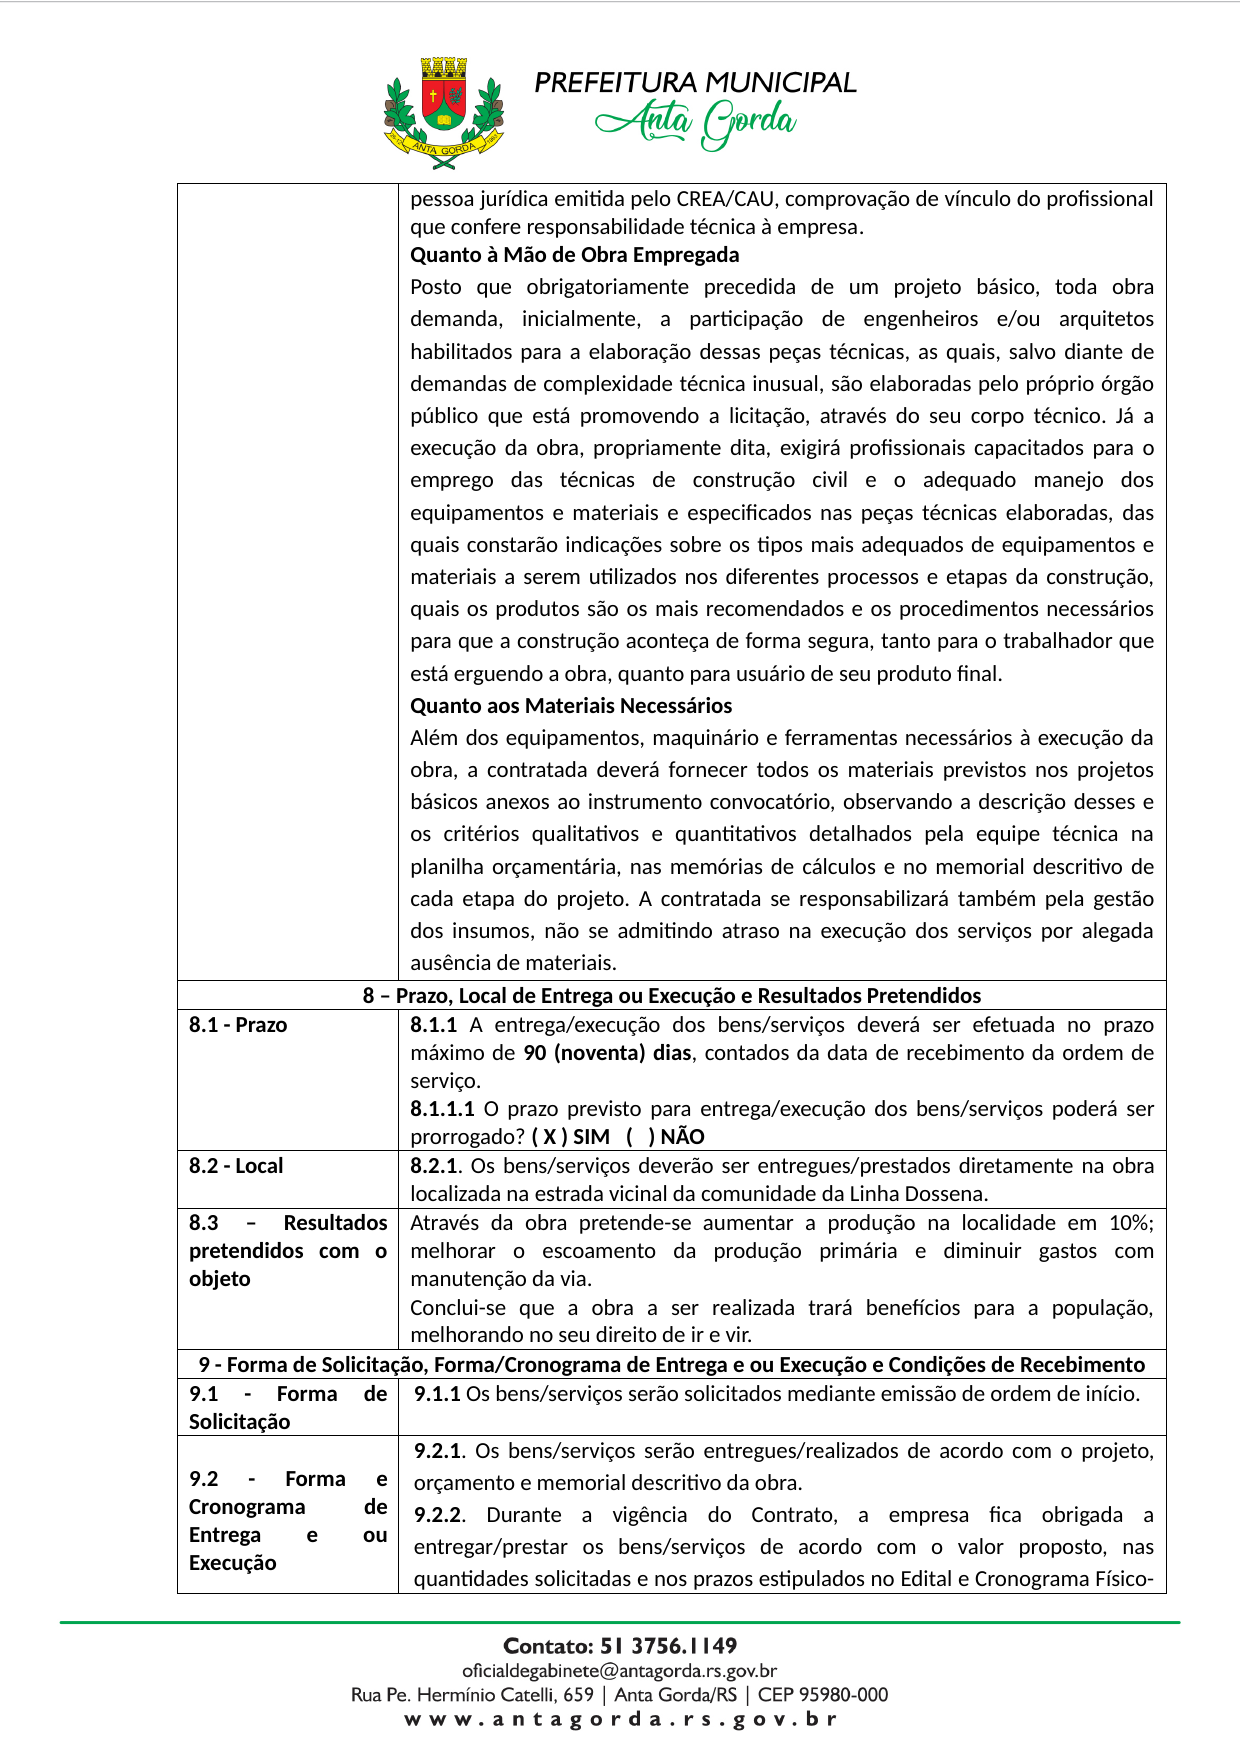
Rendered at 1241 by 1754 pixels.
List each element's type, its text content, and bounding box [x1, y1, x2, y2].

table_cell 8.3 – Resultados pretendidos com o objeto [178, 1209, 398, 1349]
table_cell 9.1.1 Os bens/serviços serão solicitados mediante emissão de ordem de início. [399, 1379, 1166, 1435]
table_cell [178, 184, 398, 980]
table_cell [399, 1436, 1166, 1593]
table_cell 8 – Prazo, Local de Entrega ou Execução e Resultados Pretendidos [178, 981, 1166, 1009]
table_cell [178, 1436, 398, 1593]
picture [0, 1, 1240, 1754]
table_cell 8.1 - Prazo [178, 1010, 398, 1150]
table_cell 9.1 - Forma de Solicitação [178, 1379, 398, 1435]
table_cell 9 - Forma de Solicitação, Forma/Cronograma de Entrega e ou Execução e Condições de Recebimento [178, 1350, 1166, 1378]
table_cell 8.1.1 A entrega/execução dos bens/serviços deverá ser efetuada no prazo máximo de 90 (noventa) dias, contados da data de recebimento da ordem de serviço. 8.1.1.1 O prazo previsto para entrega/execução dos bens/serviços poderá ser prorrogado? ( X ) SIM ( ) NÃO [399, 1010, 1166, 1150]
table_cell 8.2 - Local [178, 1151, 398, 1207]
table_cell Através da obra pretende-se aumentar a produção na localidade em 10%; melhorar o escoamento da produção primária e diminuir gastos com manutenção da via. Conclui-se que a obra a ser realizada trará benefícios para a população, melhorando no seu direito de ir e vir. [399, 1209, 1166, 1349]
table_cell 8.2.1. Os bens/serviços deverão ser entregues/prestados diretamente na obra localizada na estrada vicinal da comunidade da Linha Dossena. [399, 1151, 1166, 1207]
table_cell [399, 184, 1166, 980]
